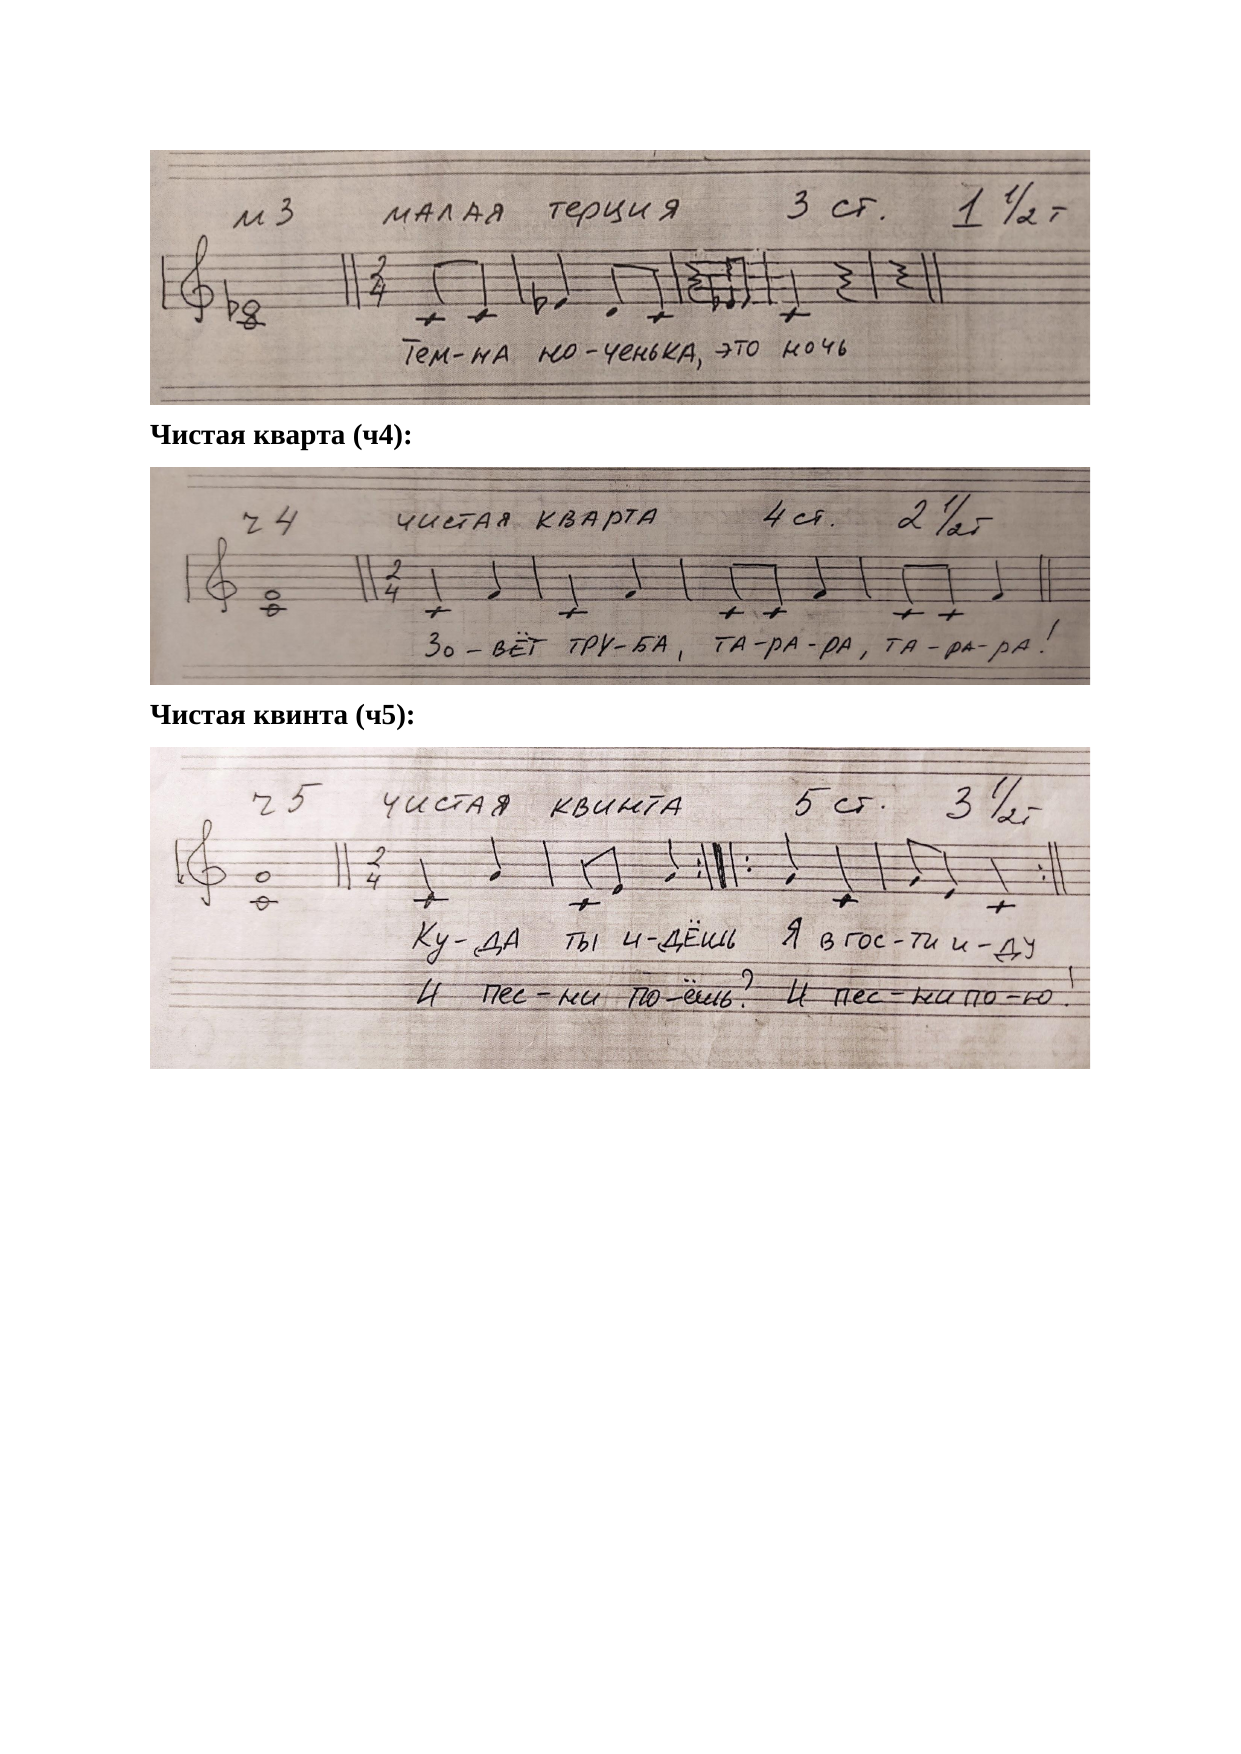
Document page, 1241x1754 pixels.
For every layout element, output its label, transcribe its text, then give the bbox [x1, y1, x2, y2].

text Чистая кварта (ч4): [150, 417, 1090, 451]
picture [150, 467, 1091, 685]
picture [150, 150, 1091, 405]
picture [150, 747, 1091, 1069]
text Чистая квинта (ч5): [150, 697, 1090, 731]
